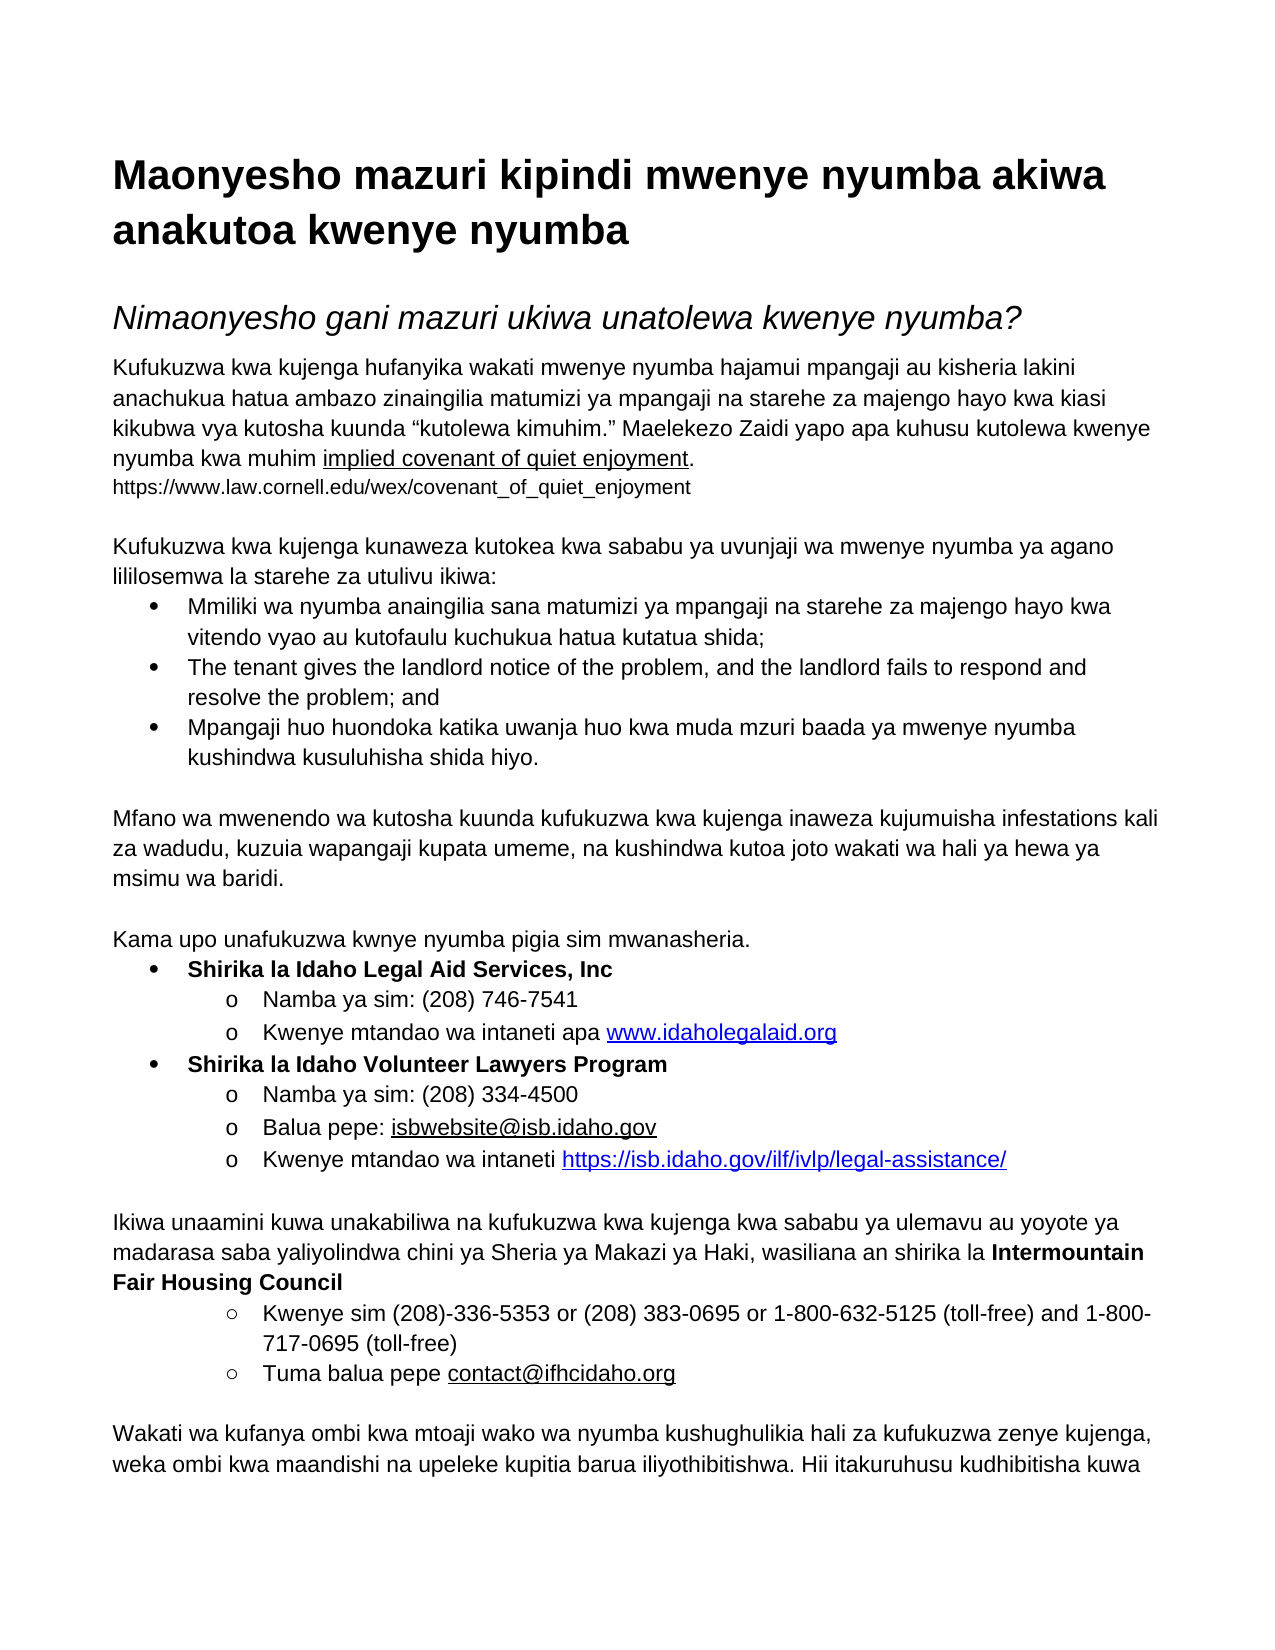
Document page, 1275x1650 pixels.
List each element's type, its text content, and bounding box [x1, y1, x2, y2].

list Kwenye mtandao wa intaneti apa www.idaholegalaid.org [225, 1018, 1162, 1047]
list Kwenye sim (208)-336-5353 or (208) 383-0695 or 1-800-632-5125 (toll-free) and 1-800-717-0695 (toll-free) [225, 1299, 1162, 1356]
list Tuma balua pepe contact@ifhcidaho.org [225, 1360, 1162, 1386]
text Kufukuzwa kwa kujenga hufanyika wakati mwenye nyumba hajamui mpangaji au kisheria lakini anachukua hatua ambazo zinaingilia matumizi ya mpangaji na starehe za majengo hayo kwa kiasi kikubwa vya kutosha kuunda “kutolewa kimuhim.” Maelekezo Zaidi yapo apa kuhusu kutolewa kwenye nyumba kwa muhim implied covenant of quiet enjoyment. [112, 354, 1162, 471]
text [112, 1420, 1162, 1477]
list Mmiliki wa nyumba anaingilia sana matumizi ya mpangaji na starehe za majengo hayo kwa vitendo vyao au kutofaulu kuchukua hatua kutatua shida; [150, 593, 1162, 650]
list Mpangaji huo huondoka katika uwanja huo kwa muda mzuri baada ya mwenye nyumba kushindwa kusuluhisha shida hiyo. [150, 714, 1162, 771]
list Namba ya sim: (208) 746-7541 [225, 986, 1162, 1014]
text Kufukuzwa kwa kujenga kunaweza kutokea kwa sababu ya uvunjaji wa mwenye nyumba ya agano lililosemwa la starehe za utulivu ikiwa: [112, 533, 1162, 589]
text https://www.law.cornell.edu/wex/covenant_of_quiet_enjoyment [112, 475, 1162, 499]
list The tenant gives the landlord notice of the problem, and the landlord fails to respond and resolve the problem; and [150, 654, 1162, 710]
text Mfano wa mwenendo wa kutosha kuunda kufukuzwa kwa kujenga inaweza kujumuisha infestations kali za wadudu, kuzuia wapangaji kupata umeme, na kushindwa kutoa joto wakati wa hali ya hewa ya msimu wa baridi. [112, 805, 1162, 892]
list Shirika la Idaho Volunteer Lawyers Program [150, 1051, 1162, 1077]
list Namba ya sim: (208) 334-4500 [225, 1081, 1162, 1109]
subtitle Nimaonyesho gani mazuri ukiwa unatolewa kwenye nyumba? [112, 298, 1162, 336]
text Ikiwa unaamini kuwa unakabiliwa na kufukuzwa kwa kujenga kwa sababu ya ulemavu au yoyote ya madarasa saba yaliyolindwa chini ya Sheria ya Makazi ya Haki, wasiliana an shirika la Intermountain Fair Housing Council [112, 1209, 1162, 1296]
subtitle Maonyesho mazuri kipindi mwenye nyumba akiwa anakutoa kwenye nyumba [112, 150, 1162, 253]
text Kama upo unafukuzwa kwnye nyumba pigia sim mwanasheria. [112, 926, 1162, 952]
list Shirika la Idaho Legal Aid Services, Inc [150, 956, 1162, 982]
list Balua pepe: isbwebsite@isb.idaho.gov [225, 1114, 1162, 1142]
list Kwenye mtandao wa intaneti https://isb.idaho.gov/ilf/ivlp/legal-assistance/ [225, 1146, 1162, 1174]
